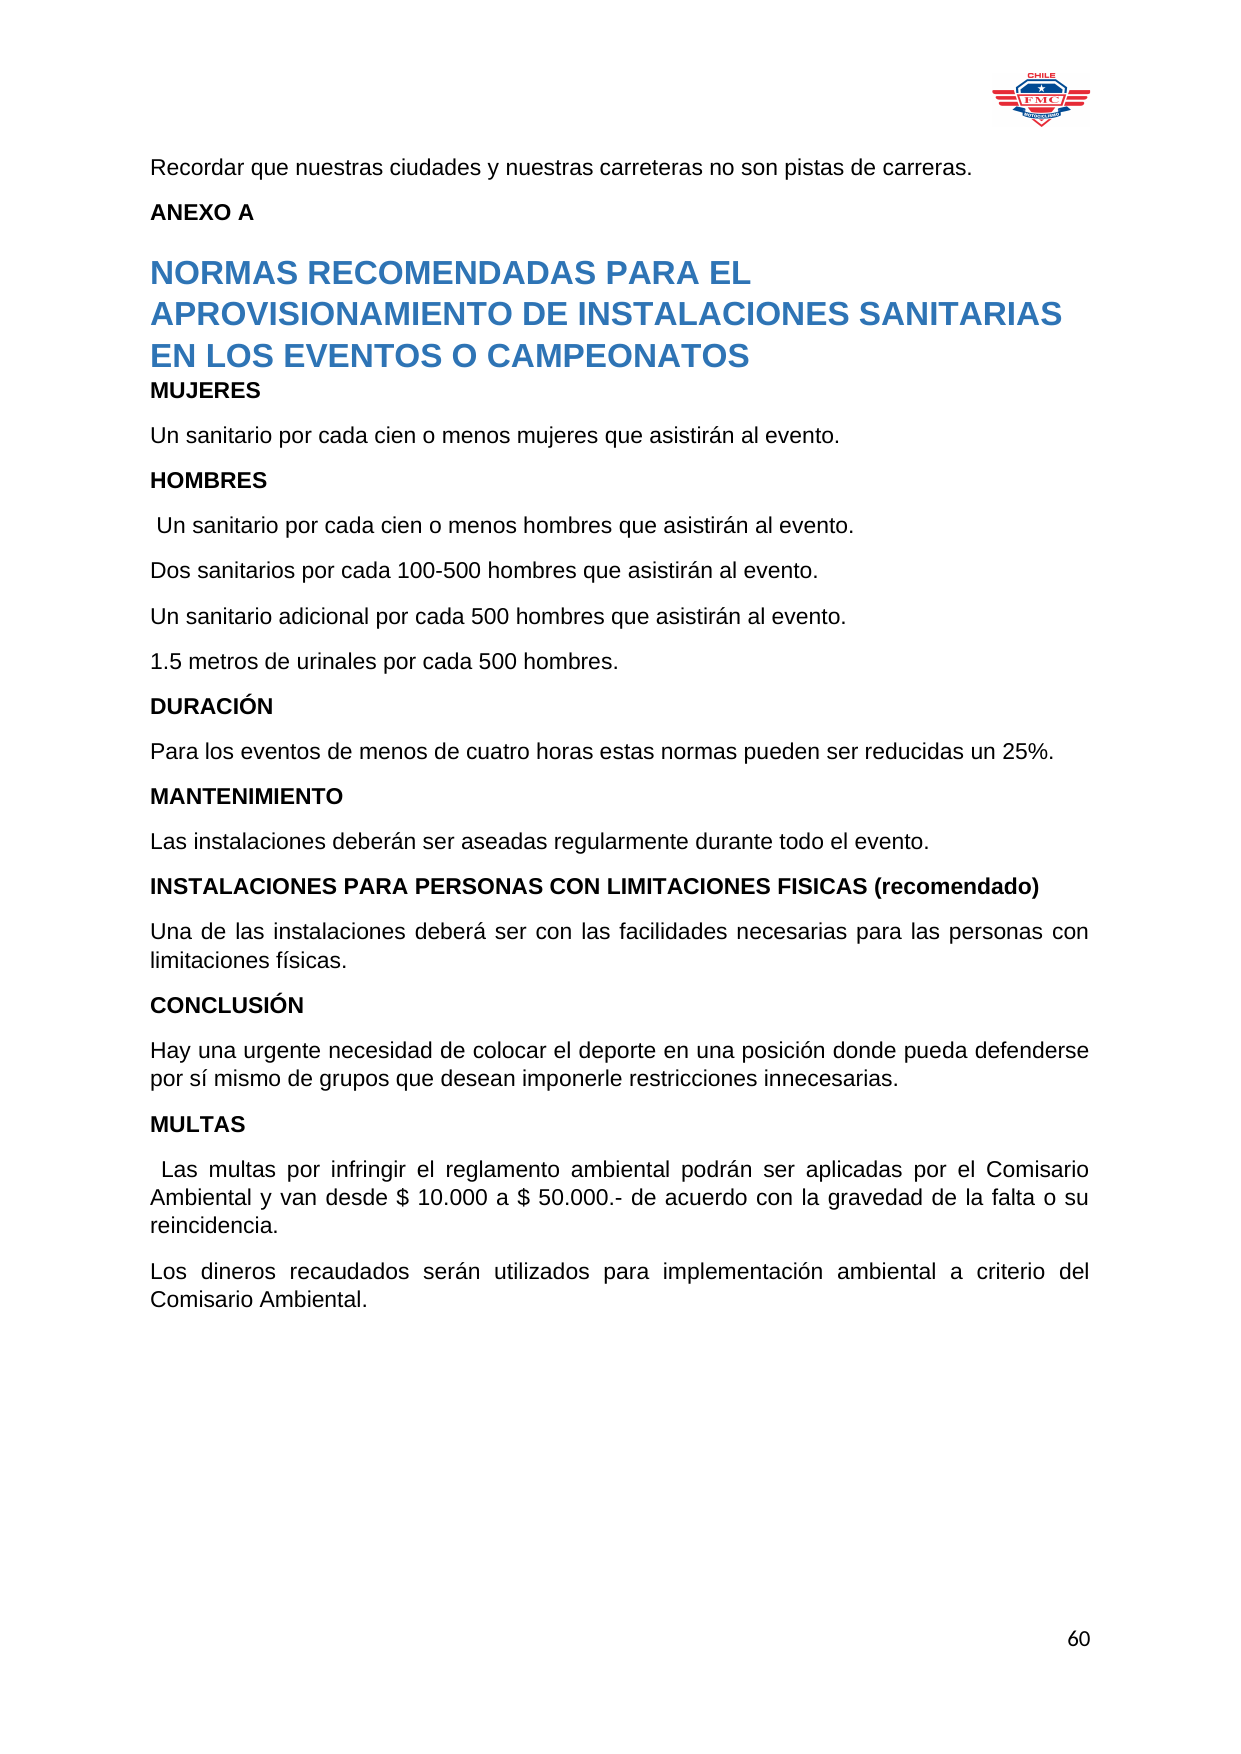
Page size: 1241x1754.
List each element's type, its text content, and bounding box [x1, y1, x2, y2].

text Hay una urgente necesidad de colocar el deporte en una posición donde pueda defenderse por sí mismo de grupos que desean imponerle restricciones innecesarias. [150, 1037, 1090, 1092]
text DURACIÓN [150, 693, 1090, 719]
text HOMBRES [150, 467, 1090, 494]
text Una de las instalaciones deberá ser con las facilidades necesarias para las personas con limitaciones físicas. [150, 918, 1090, 973]
text MANTENIMIENTO [150, 783, 1090, 809]
text 1.5 metros de urinales por cada 500 hombres. [150, 648, 1090, 674]
text MUJERES [150, 377, 1090, 403]
text Las multas por infringir el reglamento ambiental podrán ser aplicadas por el Comisario Ambiental y van desde $ 10.000 a $ 50.000.- de acuerdo con la gravedad de la falta o su reincidencia. [150, 1156, 1090, 1239]
text Un sanitario adicional por cada 500 hombres que asistirán al evento. [150, 603, 1090, 629]
text Las instalaciones deberán ser aseadas regularmente durante todo el evento. [150, 828, 1090, 854]
text Recordar que nuestras ciudades y nuestras carreteras no son pistas de carreras. [150, 154, 1090, 181]
text Dos sanitarios por cada 100-500 hombres que asistirán al evento. [150, 557, 1090, 584]
picture [992, 73, 1091, 127]
text INSTALACIONES PARA PERSONAS CON LIMITACIONES FISICAS (recomendado) [150, 873, 1090, 899]
text ANEXO A [150, 199, 1090, 226]
text Para los eventos de menos de cuatro horas estas normas pueden ser reducidas un 25%. [150, 738, 1090, 764]
subtitle NORMAS RECOMENDADAS PARA EL APROVISIONAMIENTO DE INSTALACIONES SANITARIAS EN LOS EVENTOS O CAMPEONATOS [150, 253, 1090, 374]
text MULTAS [150, 1111, 1090, 1137]
text Los dineros recaudados serán utilizados para implementación ambiental a criterio del Comisario Ambiental. [150, 1258, 1090, 1312]
text CONCLUSIÓN [150, 992, 1090, 1018]
text Un sanitario por cada cien o menos hombres que asistirán al evento. [150, 512, 1090, 539]
text Un sanitario por cada cien o menos mujeres que asistirán al evento. [150, 422, 1090, 448]
